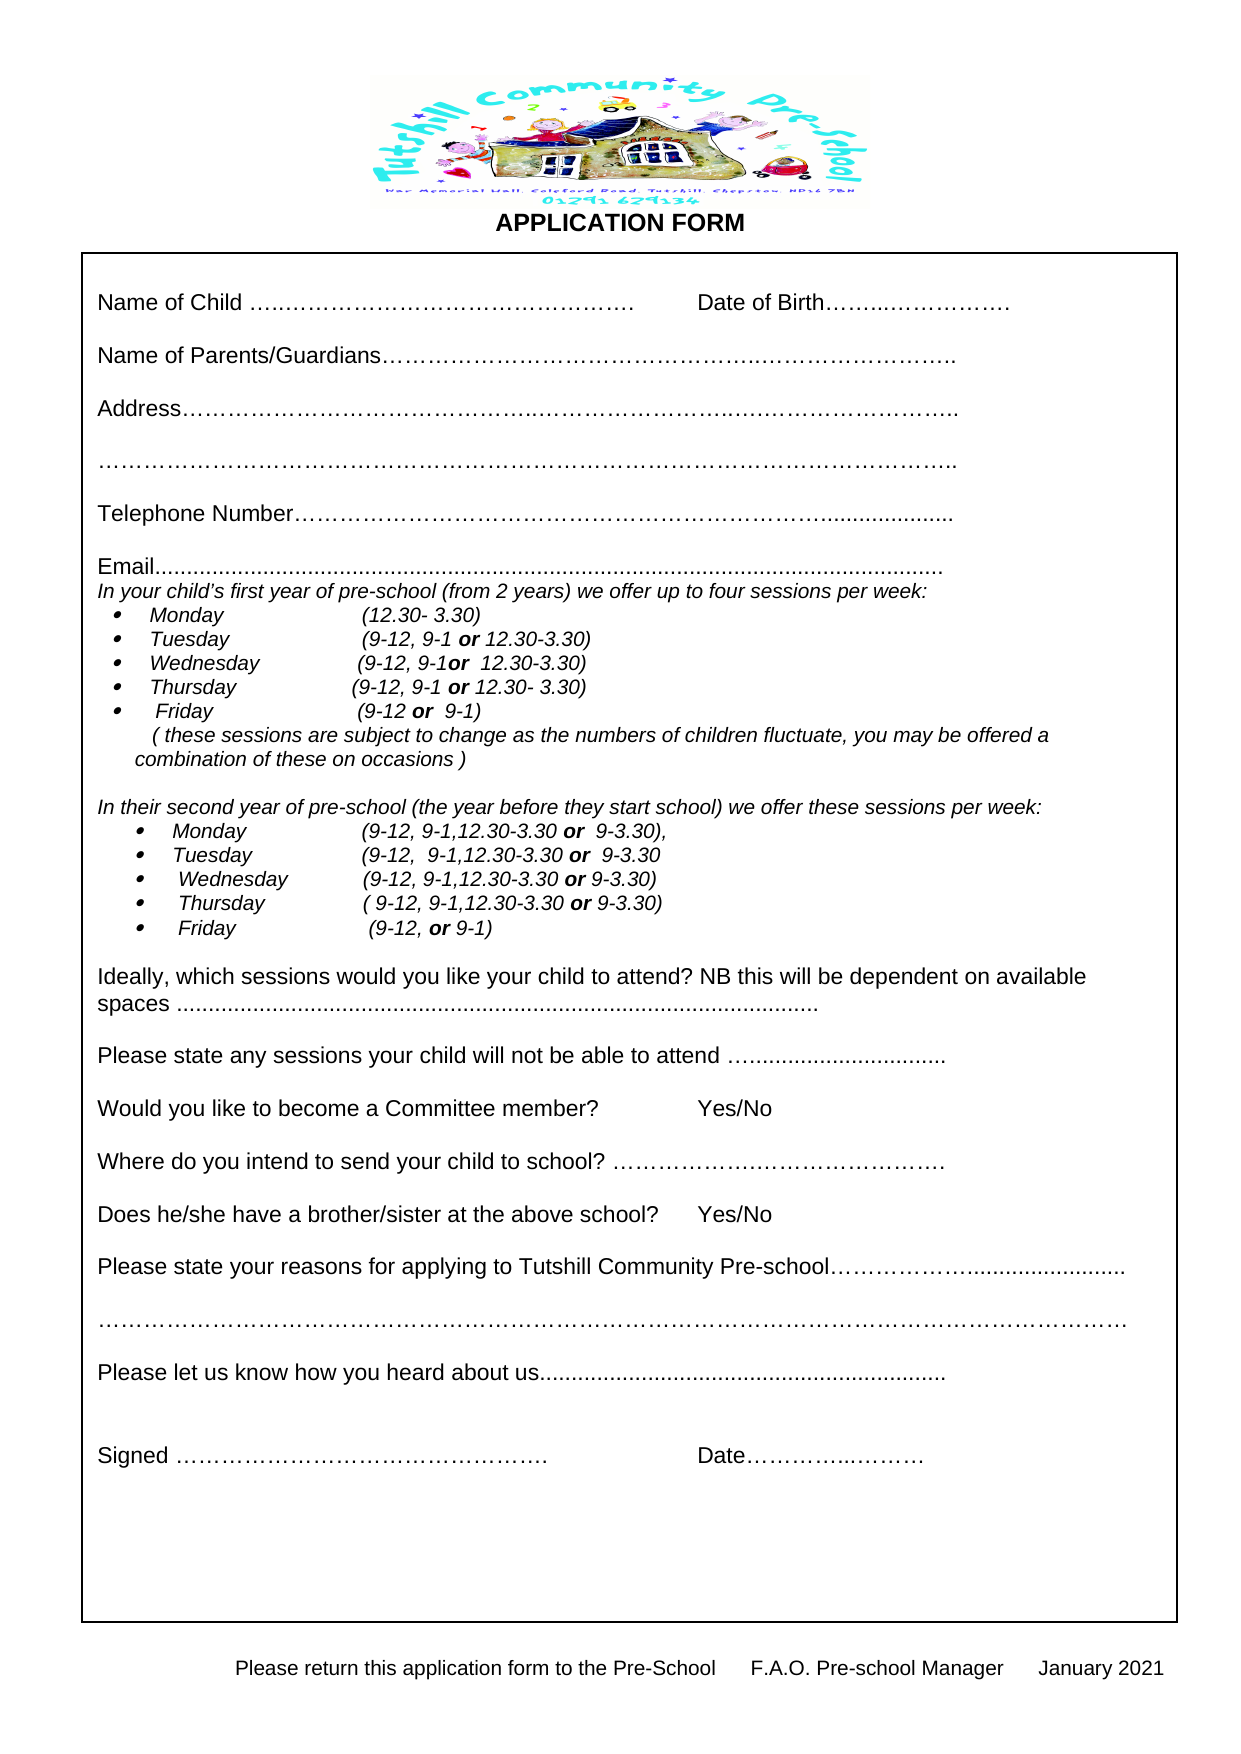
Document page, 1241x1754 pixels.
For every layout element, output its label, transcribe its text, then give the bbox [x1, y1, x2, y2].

picture [369, 75, 871, 209]
list APPLICATION FORM [75, 208, 1165, 237]
